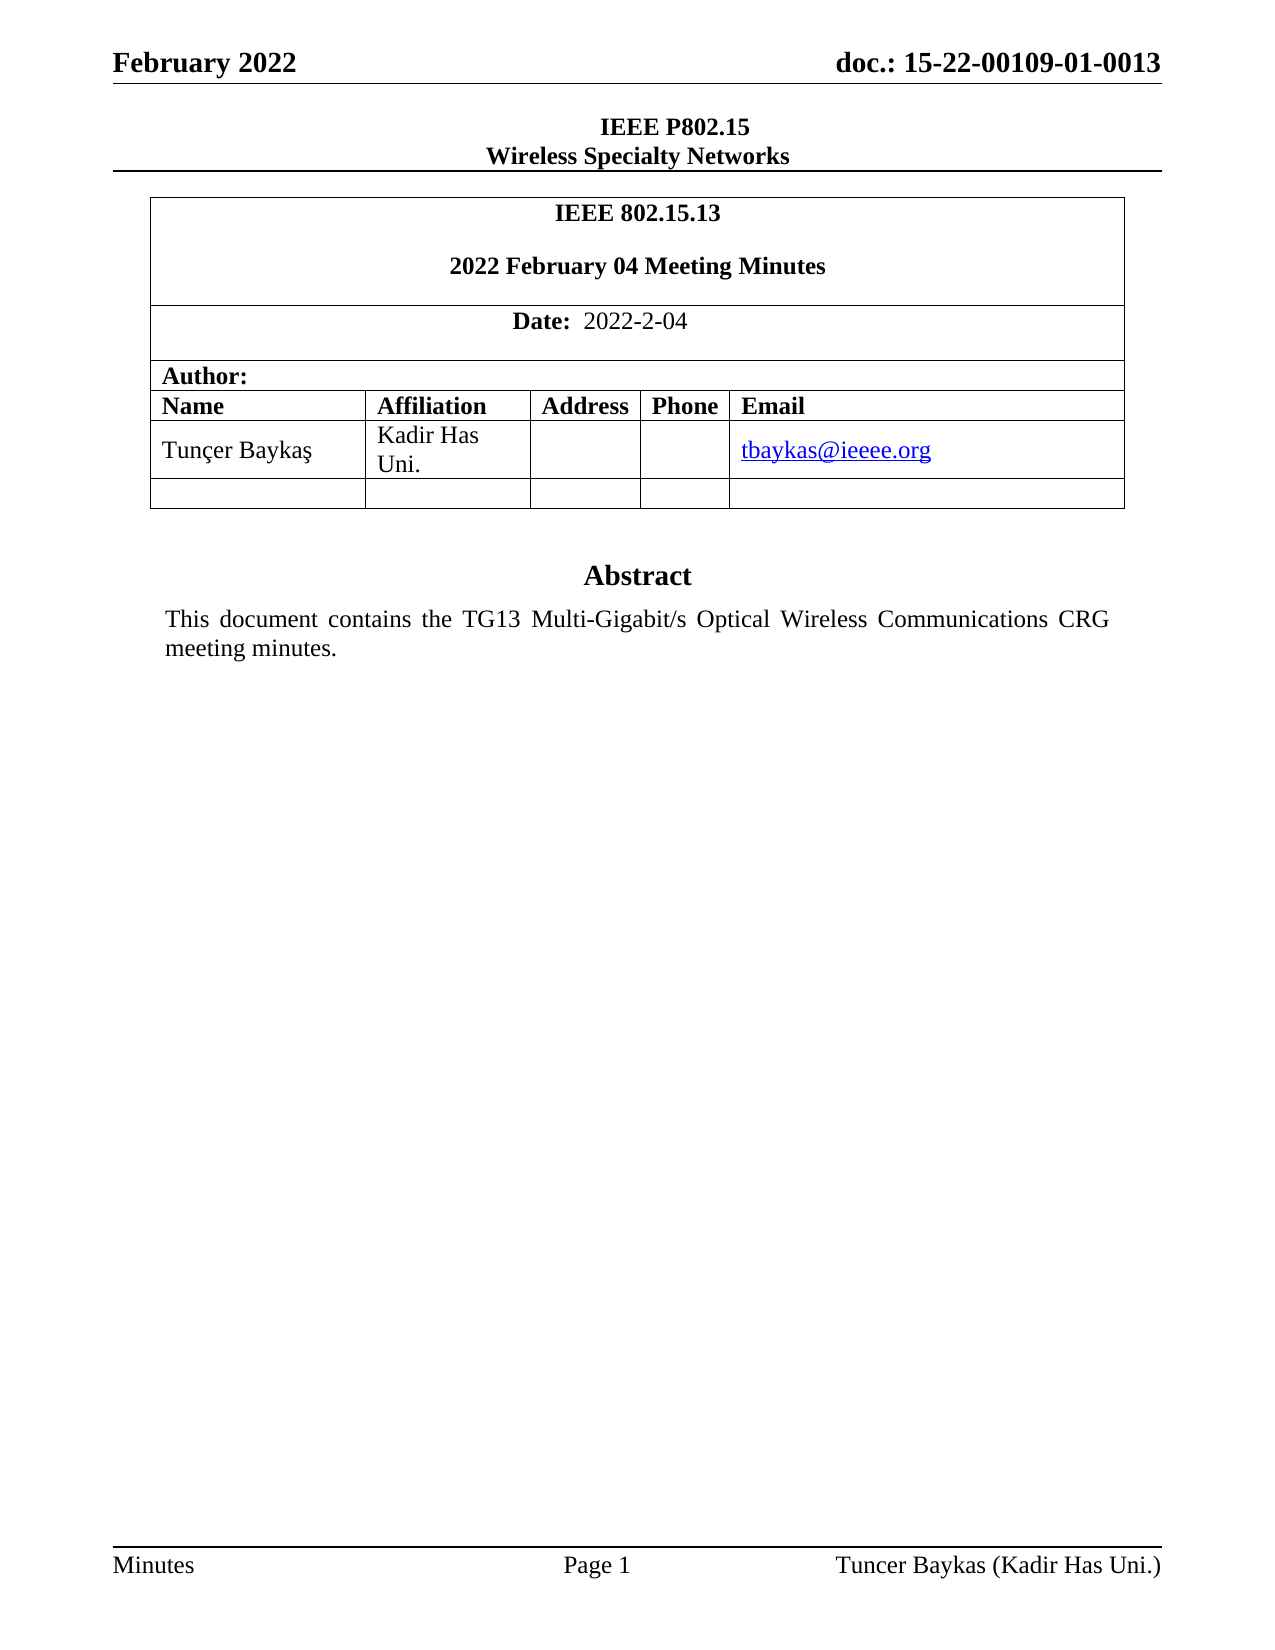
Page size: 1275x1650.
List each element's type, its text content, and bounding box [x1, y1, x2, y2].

table_cell Name [151, 391, 365, 419]
table_cell Address [531, 391, 640, 419]
table_cell [641, 421, 729, 478]
table_cell [366, 479, 530, 508]
table_cell Tunçer Baykaş [151, 421, 365, 478]
text IEEE P802.15 Wireless Specialty Networks [112, 112, 1162, 172]
table_cell [531, 421, 640, 478]
table_cell Kadir Has Uni. [366, 421, 530, 478]
table_cell [641, 479, 729, 508]
table_cell [151, 479, 365, 508]
table_cell tbaykas@ieeee.org [730, 421, 1124, 478]
table_cell [531, 479, 640, 508]
table_header IEEE 802.15.13 2022 February 04 Meeting Minutes [151, 198, 1124, 305]
table_cell [730, 479, 1124, 508]
table_cell Author: [151, 361, 1124, 390]
table_cell Email [730, 391, 1124, 419]
table_cell Affiliation [366, 391, 530, 419]
table_cell Phone [641, 391, 729, 419]
table_cell Date: 2022-2-04 [151, 306, 1124, 360]
